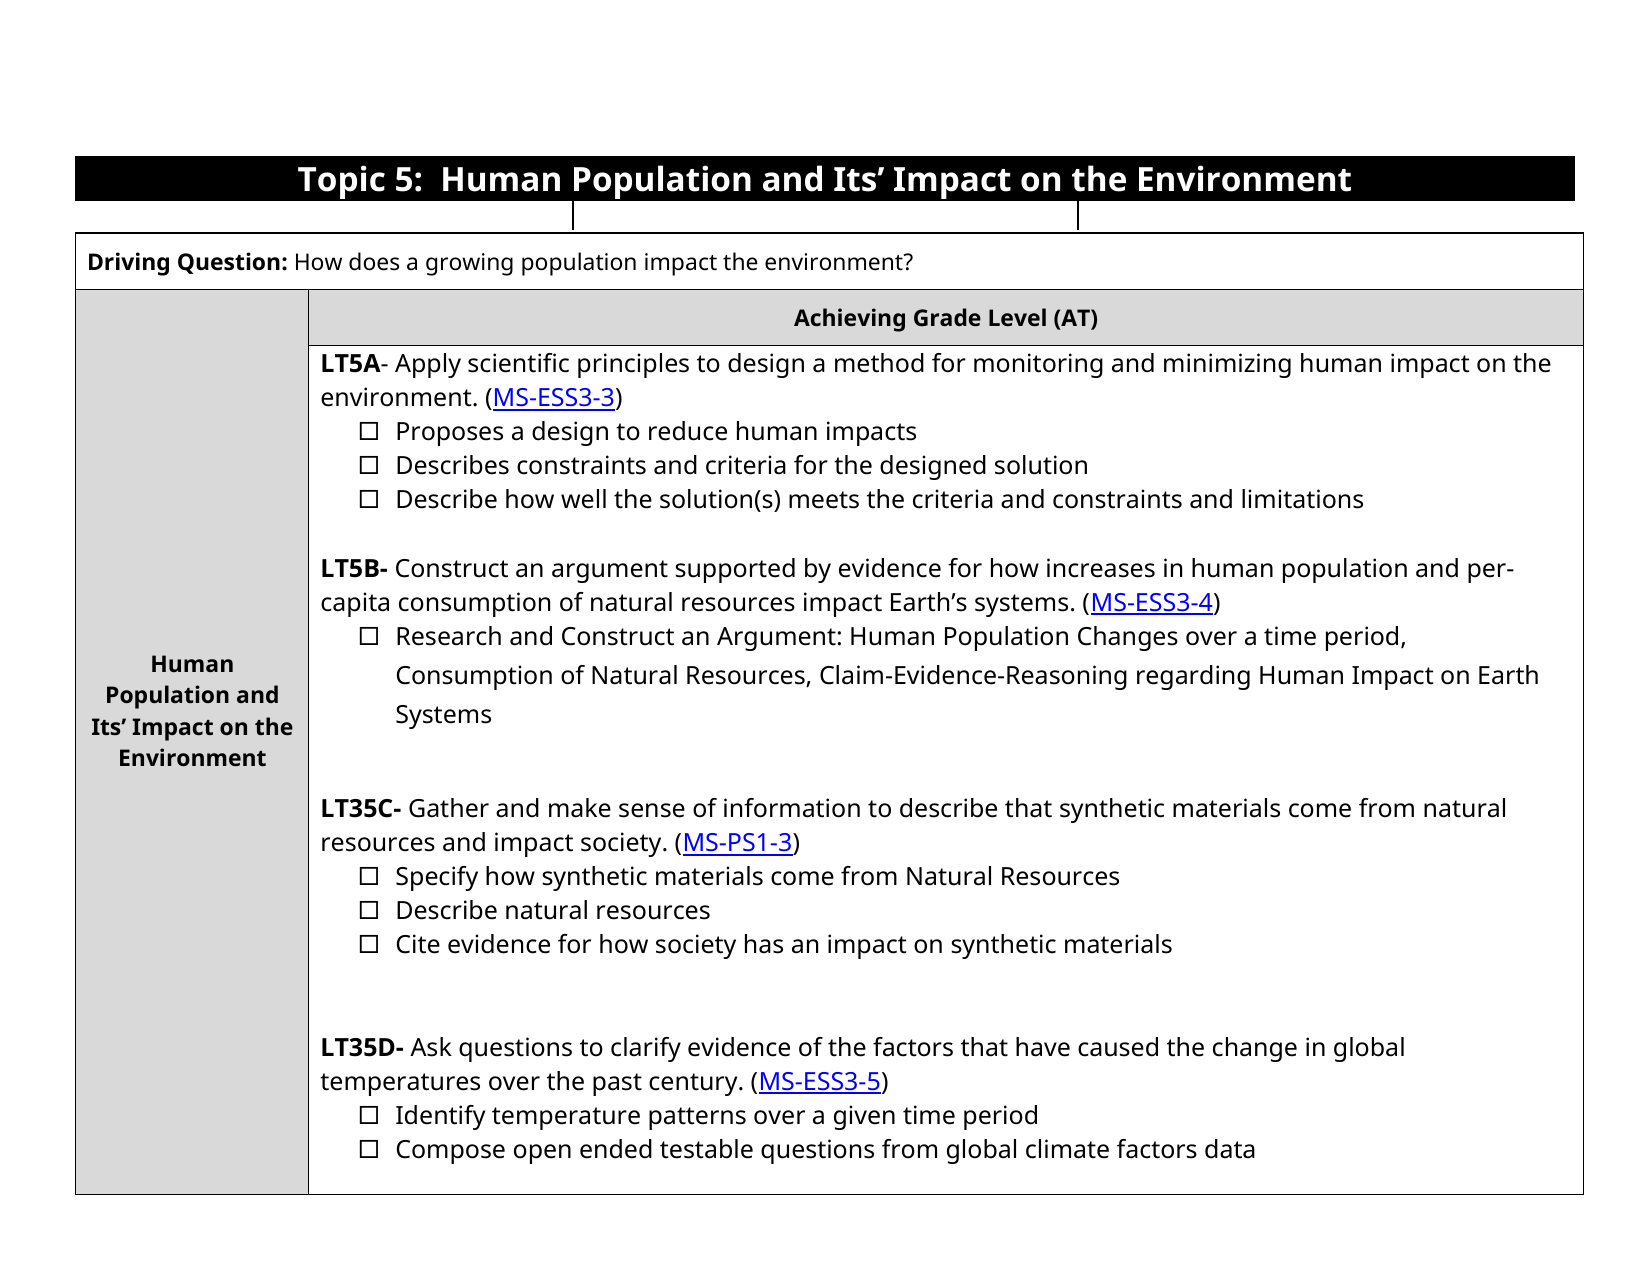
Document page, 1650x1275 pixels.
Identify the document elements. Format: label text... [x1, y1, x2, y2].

table_cell Human Population and Its’ Impact on the Environment [76, 290, 308, 1194]
text Topic 5: Human Population and Its’ Impact on the Environment [75, 156, 1575, 201]
table_cell LT5A- Apply scientific principles to design a method for monitoring and minimizing human impact on the environment. (MS-ESS3-3) Proposes a design to reduce human impacts Describes constraints and criteria for the designed solution Describe how well the solution(s) meets the criteria and constraints and limitations LT5B- Construct an argument supported by evidence for how increases in human population and per-capita consumption of natural resources impact Earth’s systems. (MS-ESS3-4) Research and Construct an Argument: Human Population Changes over a time period, Consumption of Natural Resources, Claim-Evidence-Reasoning regarding Human Impact on Earth Systems LT35C- Gather and make sense of information to describe that synthetic materials come from natural resources and impact society. (MS-PS1-3) Specify how synthetic materials come from Natural Resources Describe natural resources Cite evidence for how society has an impact on synthetic materials LT35D- Ask questions to clarify evidence of the factors that have caused the change in global temperatures over the past century. (MS-ESS3-5) Identify temperature patterns over a given time period Compose open ended testable questions from global climate factors data [309, 346, 1583, 1194]
table_header Driving Question: How does a growing population impact the environment? [76, 234, 1583, 289]
table_cell Achieving Grade Level (AT) [309, 290, 1583, 345]
